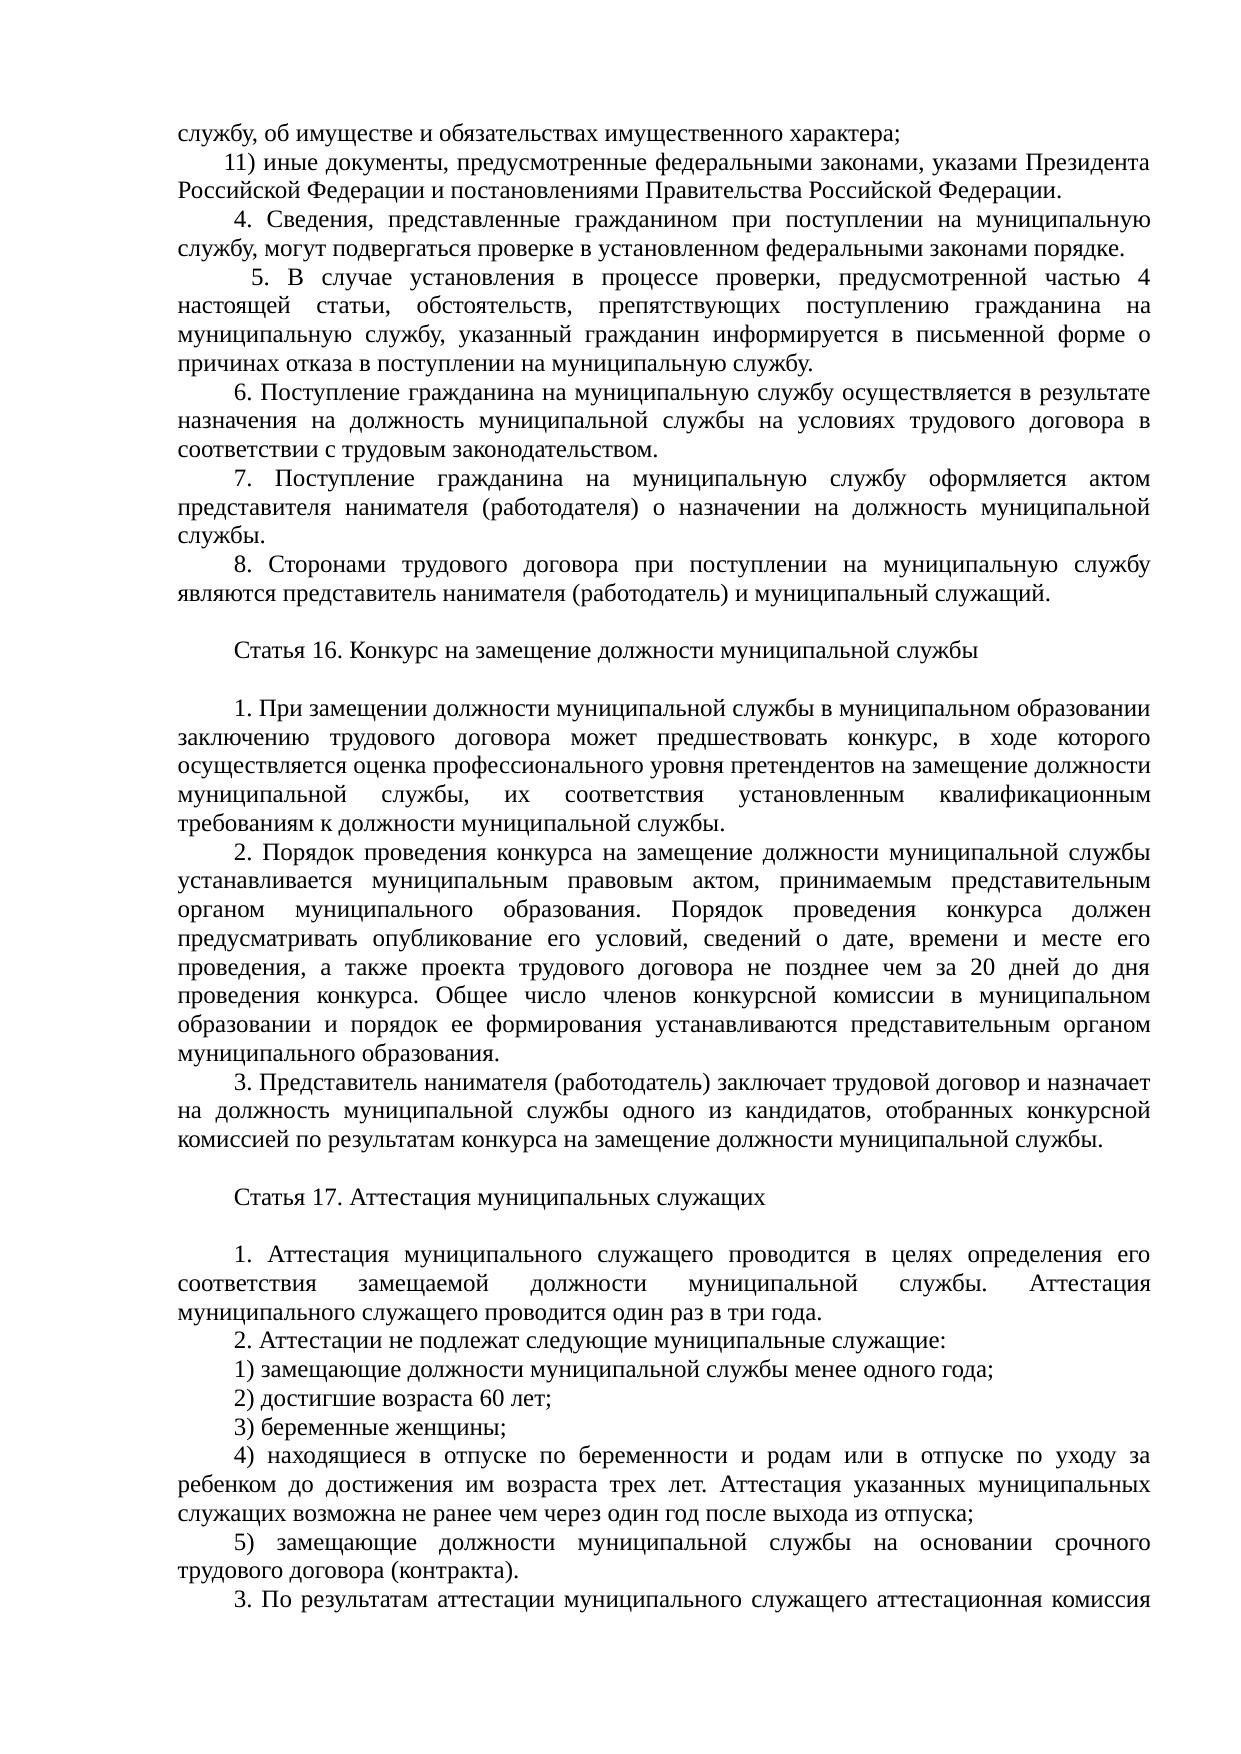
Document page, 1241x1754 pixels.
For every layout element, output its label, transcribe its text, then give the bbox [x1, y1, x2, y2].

text Статья 16. Конкурс на замещение должности муниципальной службы [177, 636, 1152, 664]
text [177, 118, 1152, 147]
text 11) иные документы, предусмотренные федеральными законами, указами Президента Российской Федерации и постановлениями Правительства Российской Федерации. [177, 147, 1152, 204]
text 3) беременные женщины; [177, 1412, 1152, 1441]
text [177, 1584, 1152, 1613]
text 2. Аттестации не подлежат следующие муниципальные служащие: [177, 1326, 1152, 1354]
text 2. Порядок проведения конкурса на замещение должности муниципальной службы устанавливается муниципальным правовым актом, принимаемым представительным органом муниципального образования. Порядок проведения конкурса должен предусматривать опубликование его условий, сведений о дате, времени и месте его проведения, а также проекта трудового договора не позднее чем за 20 дней до дня проведения конкурса. Общее число членов конкурсной комиссии в муниципальном образовании и порядок ее формирования устанавливаются представительным органом муниципального образования. [177, 837, 1152, 1067]
text 1) замещающие должности муниципальной службы менее одного года; [177, 1354, 1152, 1383]
text 6. Поступление гражданина на муниципальную службу осуществляется в результате назначения на должность муниципальной службы на условиях трудового договора в соответствии с трудовым законодательством. [177, 377, 1152, 463]
text 3. Представитель нанимателя (работодатель) заключает трудовой договор и назначает на должность муниципальной службы одного из кандидатов, отобранных конкурсной комиссией по результатам конкурса на замещение должности муниципальной службы. [177, 1067, 1152, 1153]
text 5. В случае установления в процессе проверки, предусмотренной частью 4 настоящей статьи, обстоятельств, препятствующих поступлению гражданина на муниципальную службу, указанный гражданин информируется в письменной форме о причинах отказа в поступлении на муниципальную службу. [177, 262, 1152, 377]
text 4. Сведения, представленные гражданином при поступлении на муниципальную службу, могут подвергаться проверке в установленном федеральными законами порядке. [177, 204, 1152, 262]
text 2) достигшие возраста 60 лет; [177, 1383, 1152, 1412]
text 4) находящиеся в отпуске по беременности и родам или в отпуске по уходу за ребенком до достижения им возраста трех лет. Аттестация указанных муниципальных служащих возможна не ранее чем через один год после выхода из отпуска; [177, 1441, 1152, 1527]
text 8. Сторонами трудового договора при поступлении на муниципальную службу являются представитель нанимателя (работодатель) и муниципальный служащий. [177, 549, 1152, 607]
text 7. Поступление гражданина на муниципальную службу оформляется актом представителя нанимателя (работодателя) о назначении на должность муниципальной службы. [177, 463, 1152, 549]
text Статья 17. Аттестация муниципальных служащих [177, 1182, 1152, 1211]
text 1. При замещении должности муниципальной службы в муниципальном образовании заключению трудового договора может предшествовать конкурс, в ходе которого осуществляется оценка профессионального уровня претендентов на замещение должности муниципальной службы, их соответствия установленным квалификационным требованиям к должности муниципальной службы. [177, 693, 1152, 837]
text 5) замещающие должности муниципальной службы на основании срочного трудового договора (контракта). [177, 1527, 1152, 1584]
text 1. Аттестация муниципального служащего проводится в целях определения его соответствия замещаемой должности муниципальной службы. Аттестация муниципального служащего проводится один раз в три года. [177, 1239, 1152, 1326]
